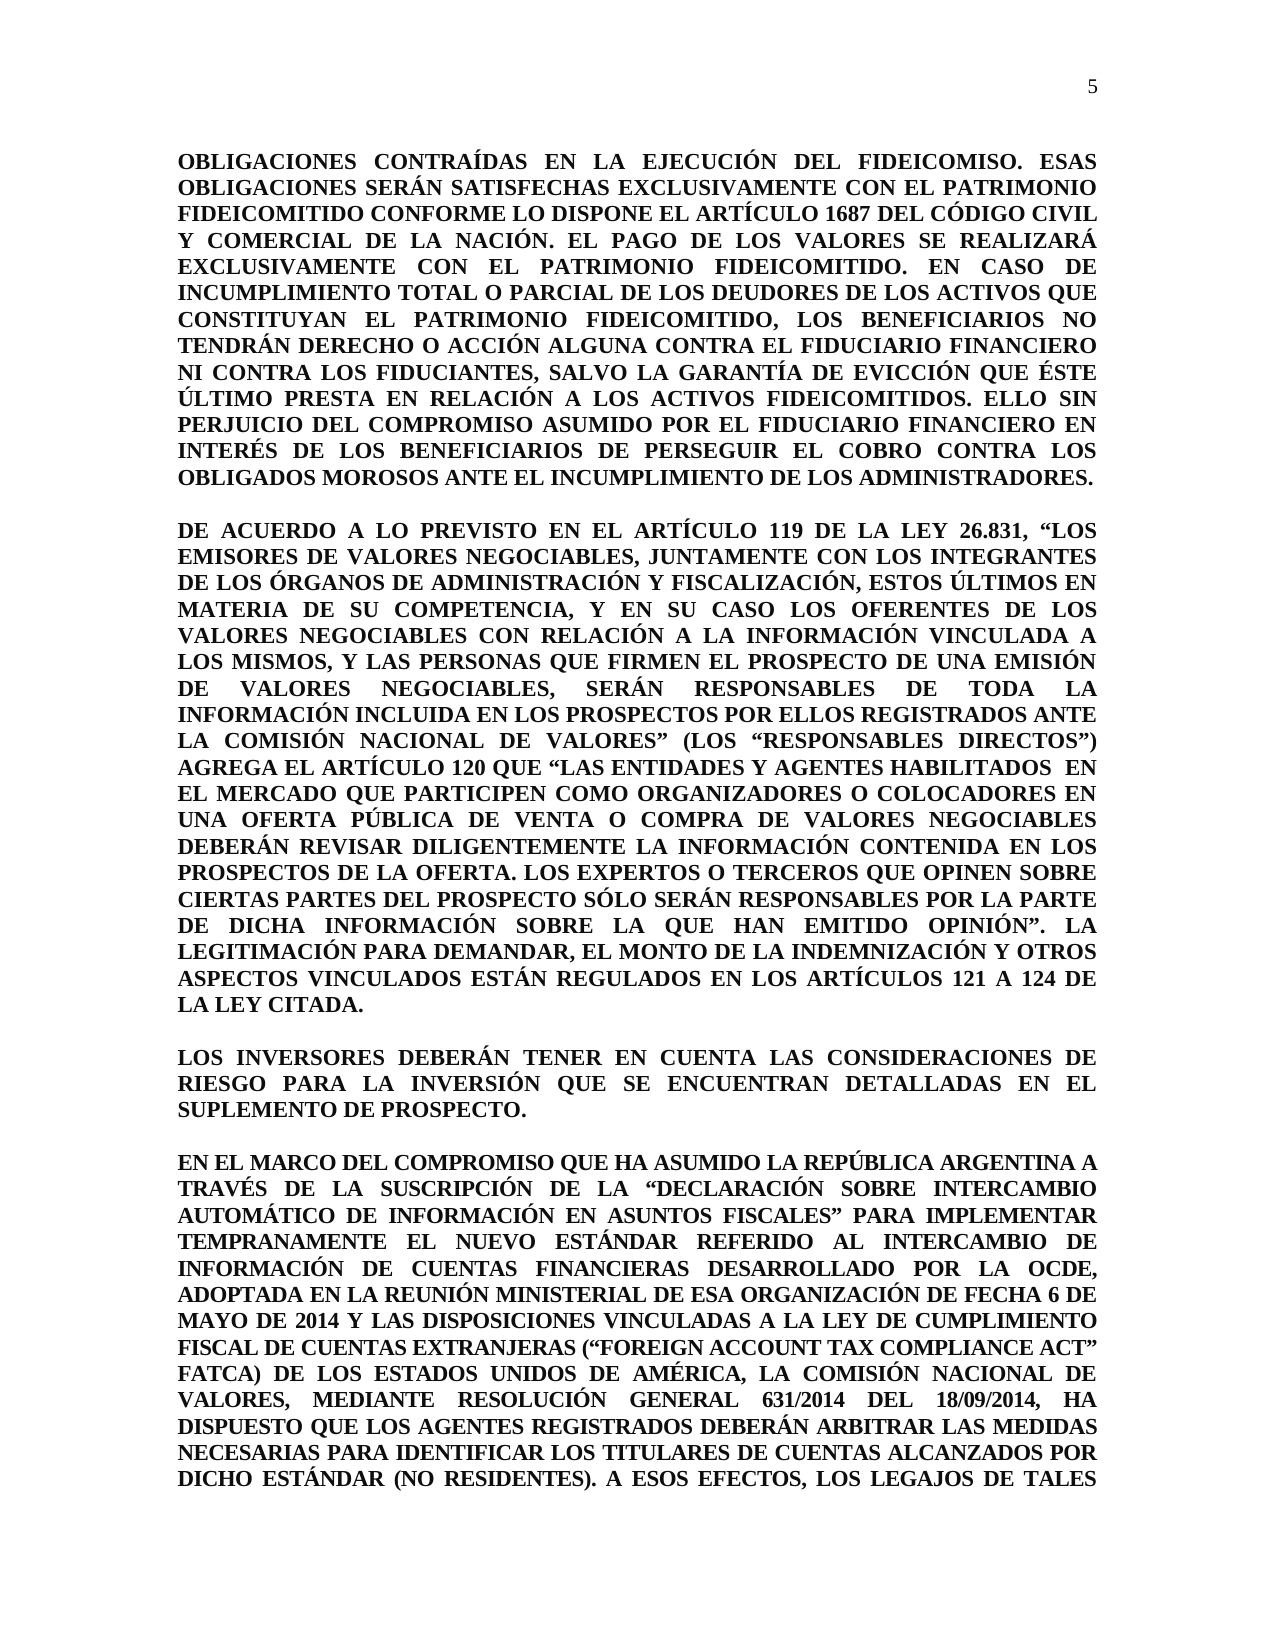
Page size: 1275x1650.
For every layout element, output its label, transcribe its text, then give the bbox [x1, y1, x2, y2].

text DE ACUERDO A LO PREVISTO en el artículo 119 de la ley 26.831, “Los emisores de valores negociables, juntamente con los integrantes de los órganos de administración y fiscalización, estos últimos en materia de su competencia, y en su caso los oferentes de los valores negociables con relación a la información vinculada a los mismos, y las personas que firmen el prospecto de una emisión de valores negociables, serán responsables de toda la información incluida en los prospectos por ellos registrados ante la Comisión Nacional de Valores” (los “responsables directos”) agrega el artículo 120 que “Las entidades y agentes HABILITADOS en el mercado que participen como organizadores o colocadores en una oferta pública de venta o compra de valores negociables deberán revisar diligentemente la información contenida en los prospectos de la oferta. Los expertos o terceros que opinen sobre ciertas partes del prospecto sólo serán responsables por la parte de dicha información sobre la que han emitido opinión”. LA LEGITIMACIÓN PARA DEMANDAR, EL MONTO DE LA INDEMNIZACIÓN Y OTROS ASPECTOS VINCULADOS ESTÁN REGULADOS EN LOS ARTÍCULOS 124 DE LA LEY CITADA. [177, 517, 1098, 1017]
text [177, 148, 1098, 490]
text LOS INVERSORES DEBERÁN TENER EN CUENTA LAS CONSIDERACIONES DE RIESGO PARA LA INVERSIÓN QUE SE ENCUENTRAN DETALLADAS EN EL SUPLEMENTO DE PROSPECTO. [177, 1044, 1098, 1123]
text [177, 1149, 1098, 1492]
